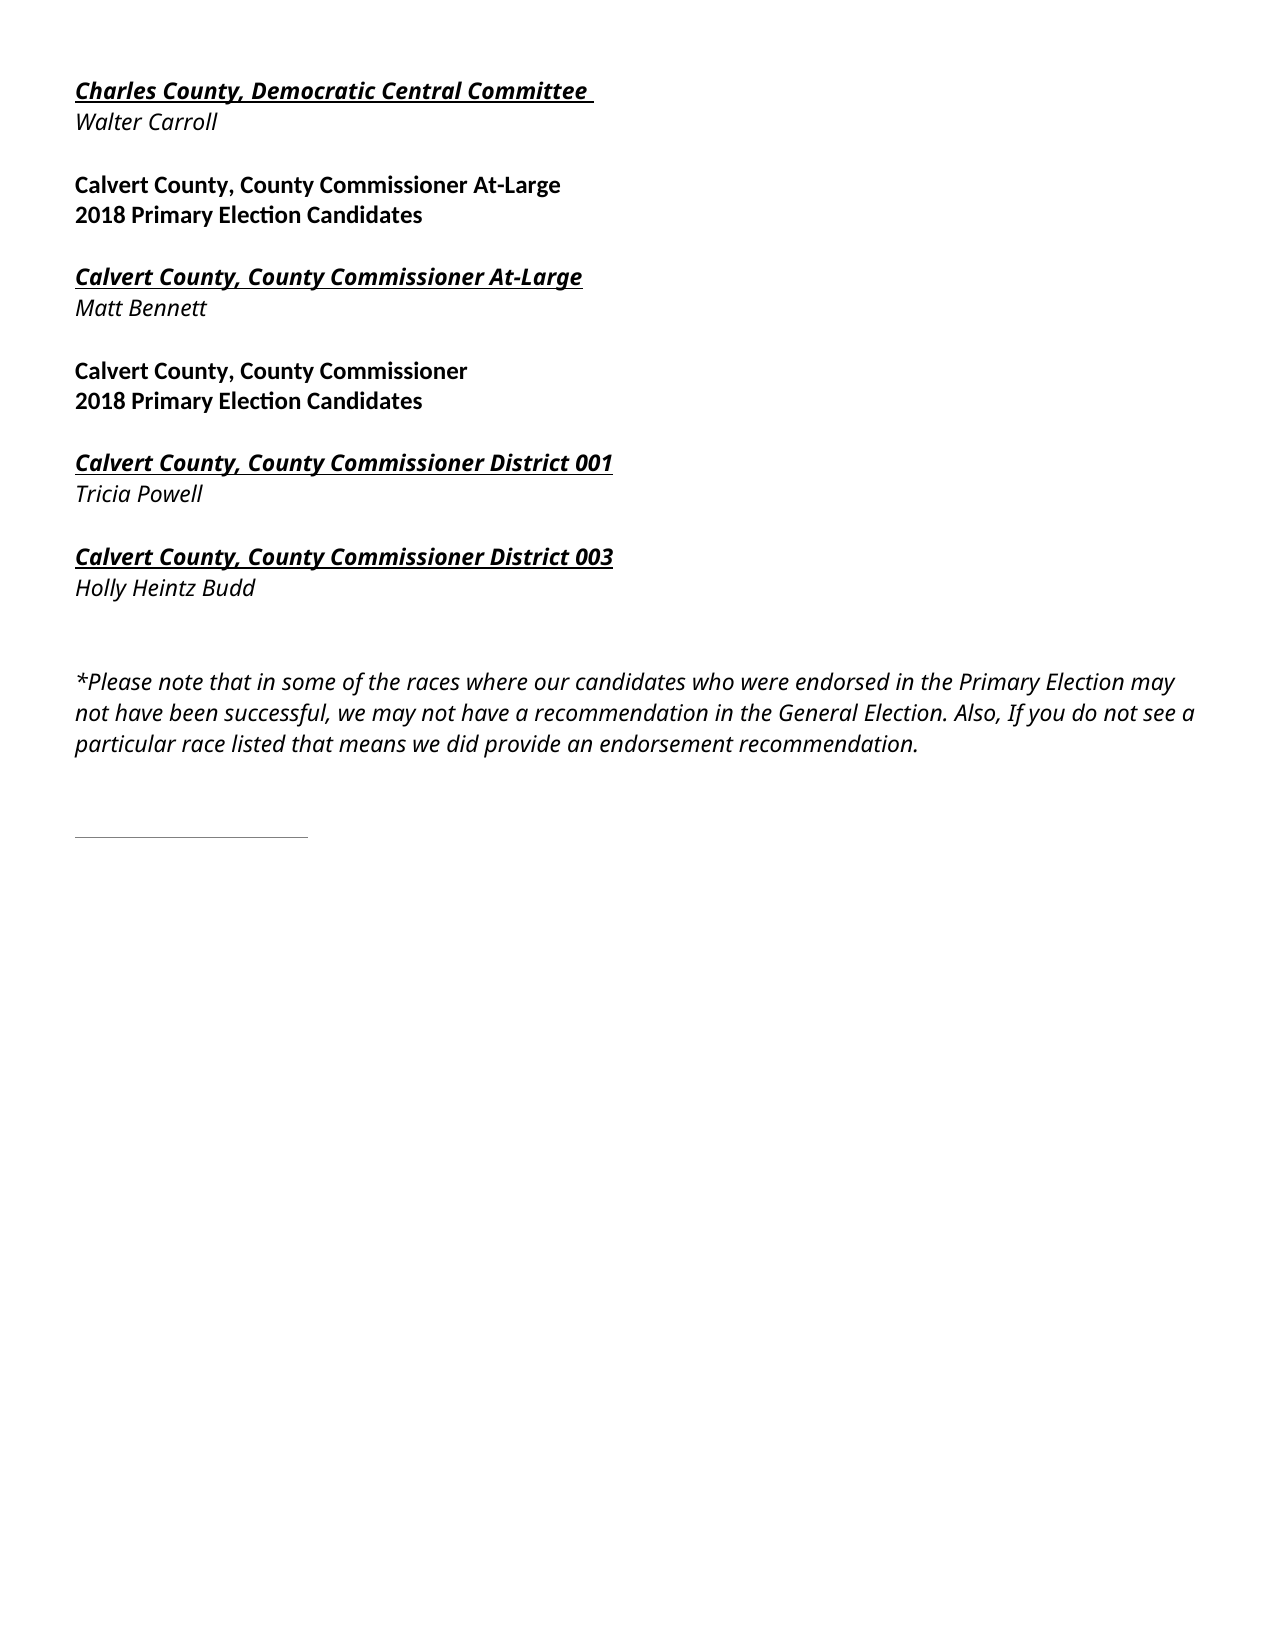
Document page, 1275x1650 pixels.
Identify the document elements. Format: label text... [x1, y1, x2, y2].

text Tricia Powell [75, 478, 1200, 509]
text Holly Heintz Budd [75, 572, 1200, 603]
text Calvert County, County Commissioner At-Large [75, 169, 1200, 199]
text 2018 Primary Election Candidates [75, 385, 1200, 416]
text Matt Bennett [75, 292, 1200, 323]
text Walter Carroll [75, 106, 1200, 137]
text Calvert County, County Commissioner At-Large [75, 261, 1200, 292]
text *Please note that in some of the races where our candidates who were endorsed in the Primary Election may not have been successful, we may not have a recommendation in the General Election. Also, If you do not see a particular race listed that means we did provide an endorsement recommendation. [75, 666, 1200, 759]
text Calvert County, County Commissioner District 003 [75, 541, 1200, 572]
text 2018 Primary Election Candidates [75, 199, 1200, 230]
text Charles County, Democratic Central Committee [75, 75, 1200, 106]
text Calvert County, County Commissioner [75, 355, 1200, 385]
text Calvert County, County Commissioner District 001 [75, 447, 1200, 478]
